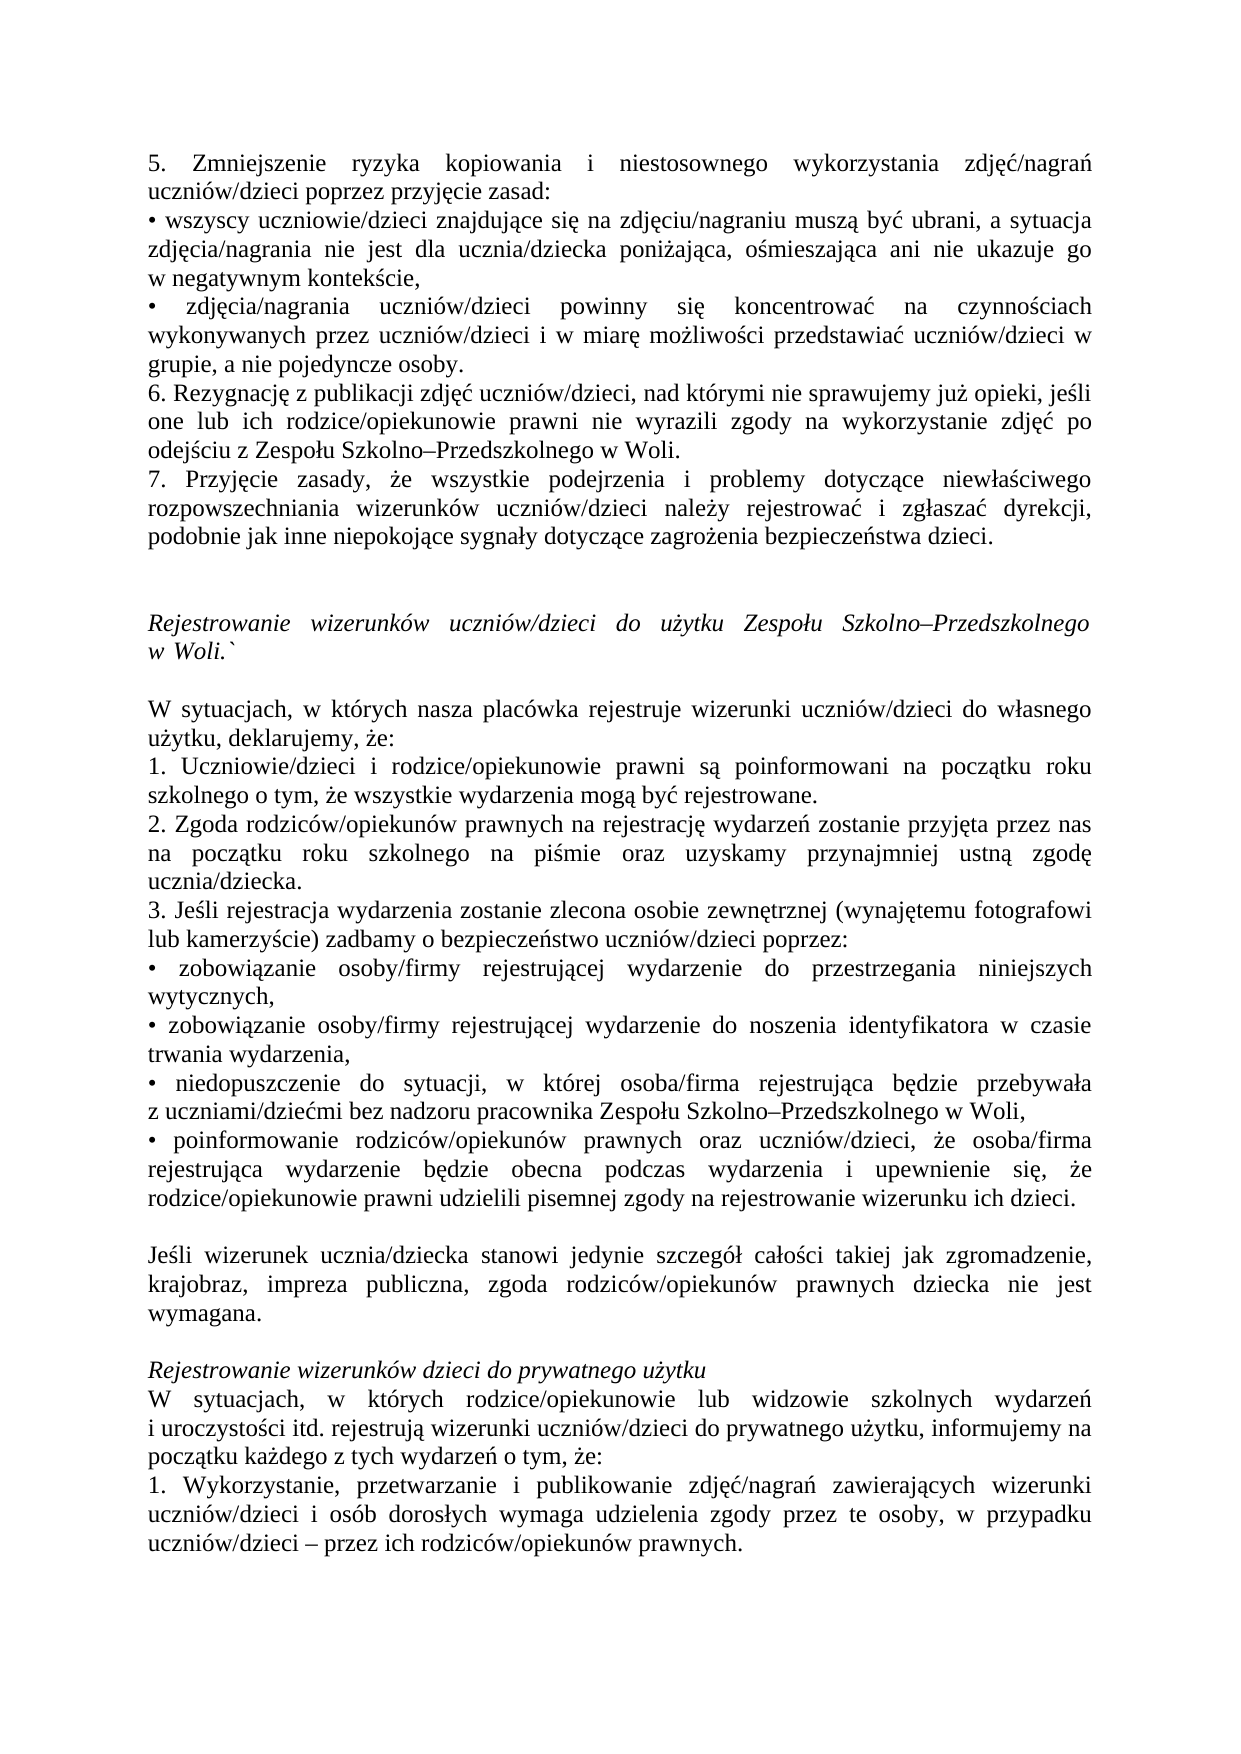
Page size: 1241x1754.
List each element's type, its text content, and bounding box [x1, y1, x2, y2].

text 6. Rezygnację z publikacji zdjęć uczniów/dzieci, nad którymi nie sprawujemy już opieki, jeśli one lub ich rodzice/opiekunowie prawni nie wyrazili zgody na wykorzystanie zdjęć po odejściu z Zespołu Szkolno–Przedszkolnego w Woli. [148, 378, 1093, 464]
text 1. Uczniowie/dzieci i rodzice/opiekunowie prawni są poinformowani na początku roku szkolnego o tym, że wszystkie wydarzenia mogą być rejestrowane. [148, 751, 1093, 809]
text • poinformowanie rodziców/opiekunów prawnych oraz uczniów/dzieci, że osoba/firma rejestrująca wydarzenie będzie obecna podczas wydarzenia i upewnienie się, że rodzice/opiekunowie prawni udzielili pisemnej zgody na rejestrowanie wizerunku ich dzieci. [148, 1125, 1093, 1211]
text 3. Jeśli rejestracja wydarzenia zostanie zlecona osobie zewnętrznej (wynajętemu fotografowi lub kamerzyście) zadbamy o bezpieczeństwo uczniów/dzieci poprzez: [148, 895, 1093, 953]
text • niedopuszczenie do sytuacji, w której osoba/firma rejestrująca będzie przebywała z uczniami/dziećmi bez nadzoru pracownika Zespołu Szkolno–Przedszkolnego w Woli, [148, 1068, 1093, 1125]
text W sytuacjach, w których rodzice/opiekunowie lub widzowie szkolnych wydarzeń i uroczystości itd. rejestrują wizerunki uczniów/dzieci do prywatnego użytku, informujemy na początku każdego z tych wydarzeń o tym, że: [148, 1384, 1093, 1470]
text 1. Wykorzystanie, przetwarzanie i publikowanie zdjęć/nagrań zawierających wizerunki uczniów/dzieci i osób dorosłych wymaga udzielenia zgody przez te osoby, w przypadku uczniów/dzieci – przez ich rodziców/opiekunów prawnych. [148, 1470, 1093, 1556]
text Jeśli wizerunek ucznia/dziecka stanowi jedynie szczegół całości takiej jak zgromadzenie, krajobraz, impreza publiczna, zgoda rodziców/opiekunów prawnych dziecka nie jest wymagana. [148, 1240, 1093, 1326]
text • zdjęcia/nagrania uczniów/dzieci powinny się koncentrować na czynnościach wykonywanych przez uczniów/dzieci i w miarę możliwości przedstawiać uczniów/dzieci w grupie, a nie pojedyncze osoby. [148, 291, 1093, 378]
text Rejestrowanie wizerunków uczniów/dzieci do użytku Zespołu Szkolno–Przedszkolnego w Woli.` [148, 608, 1093, 665]
text • zobowiązanie osoby/firmy rejestrującej wydarzenie do noszenia identyfikatora w czasie trwania wydarzenia, [148, 1010, 1093, 1068]
text 5. Zmniejszenie ryzyka kopiowania i niestosownego wykorzystania zdjęć/nagrań uczniów/dzieci poprzez przyjęcie zasad: [148, 148, 1093, 205]
text • zobowiązanie osoby/firmy rejestrującej wydarzenie do przestrzegania niniejszych wytycznych, [148, 953, 1093, 1010]
text 2. Zgoda rodziców/opiekunów prawnych na rejestrację wydarzeń zostanie przyjęta przez nas na początku roku szkolnego na piśmie oraz uzyskamy przynajmniej ustną zgodę ucznia/dziecka. [148, 809, 1093, 895]
text Rejestrowanie wizerunków dzieci do prywatnego użytku [148, 1355, 1093, 1384]
text 7. Przyjęcie zasady, że wszystkie podejrzenia i problemy dotyczące niewłaściwego rozpowszechniania wizerunków uczniów/dzieci należy rejestrować i zgłaszać dyrekcji, podobnie jak inne niepokojące sygnały dotyczące zagrożenia bezpieczeństwa dzieci. [148, 464, 1093, 550]
text • wszyscy uczniowie/dzieci znajdujące się na zdjęciu/nagraniu muszą być ubrani, a sytuacja zdjęcia/nagrania nie jest dla ucznia/dziecka poniżająca, ośmieszająca ani nie ukazuje go w negatywnym kontekście, [148, 205, 1093, 291]
text W sytuacjach, w których nasza placówka rejestruje wizerunki uczniów/dzieci do własnego użytku, deklarujemy, że: [148, 694, 1093, 751]
